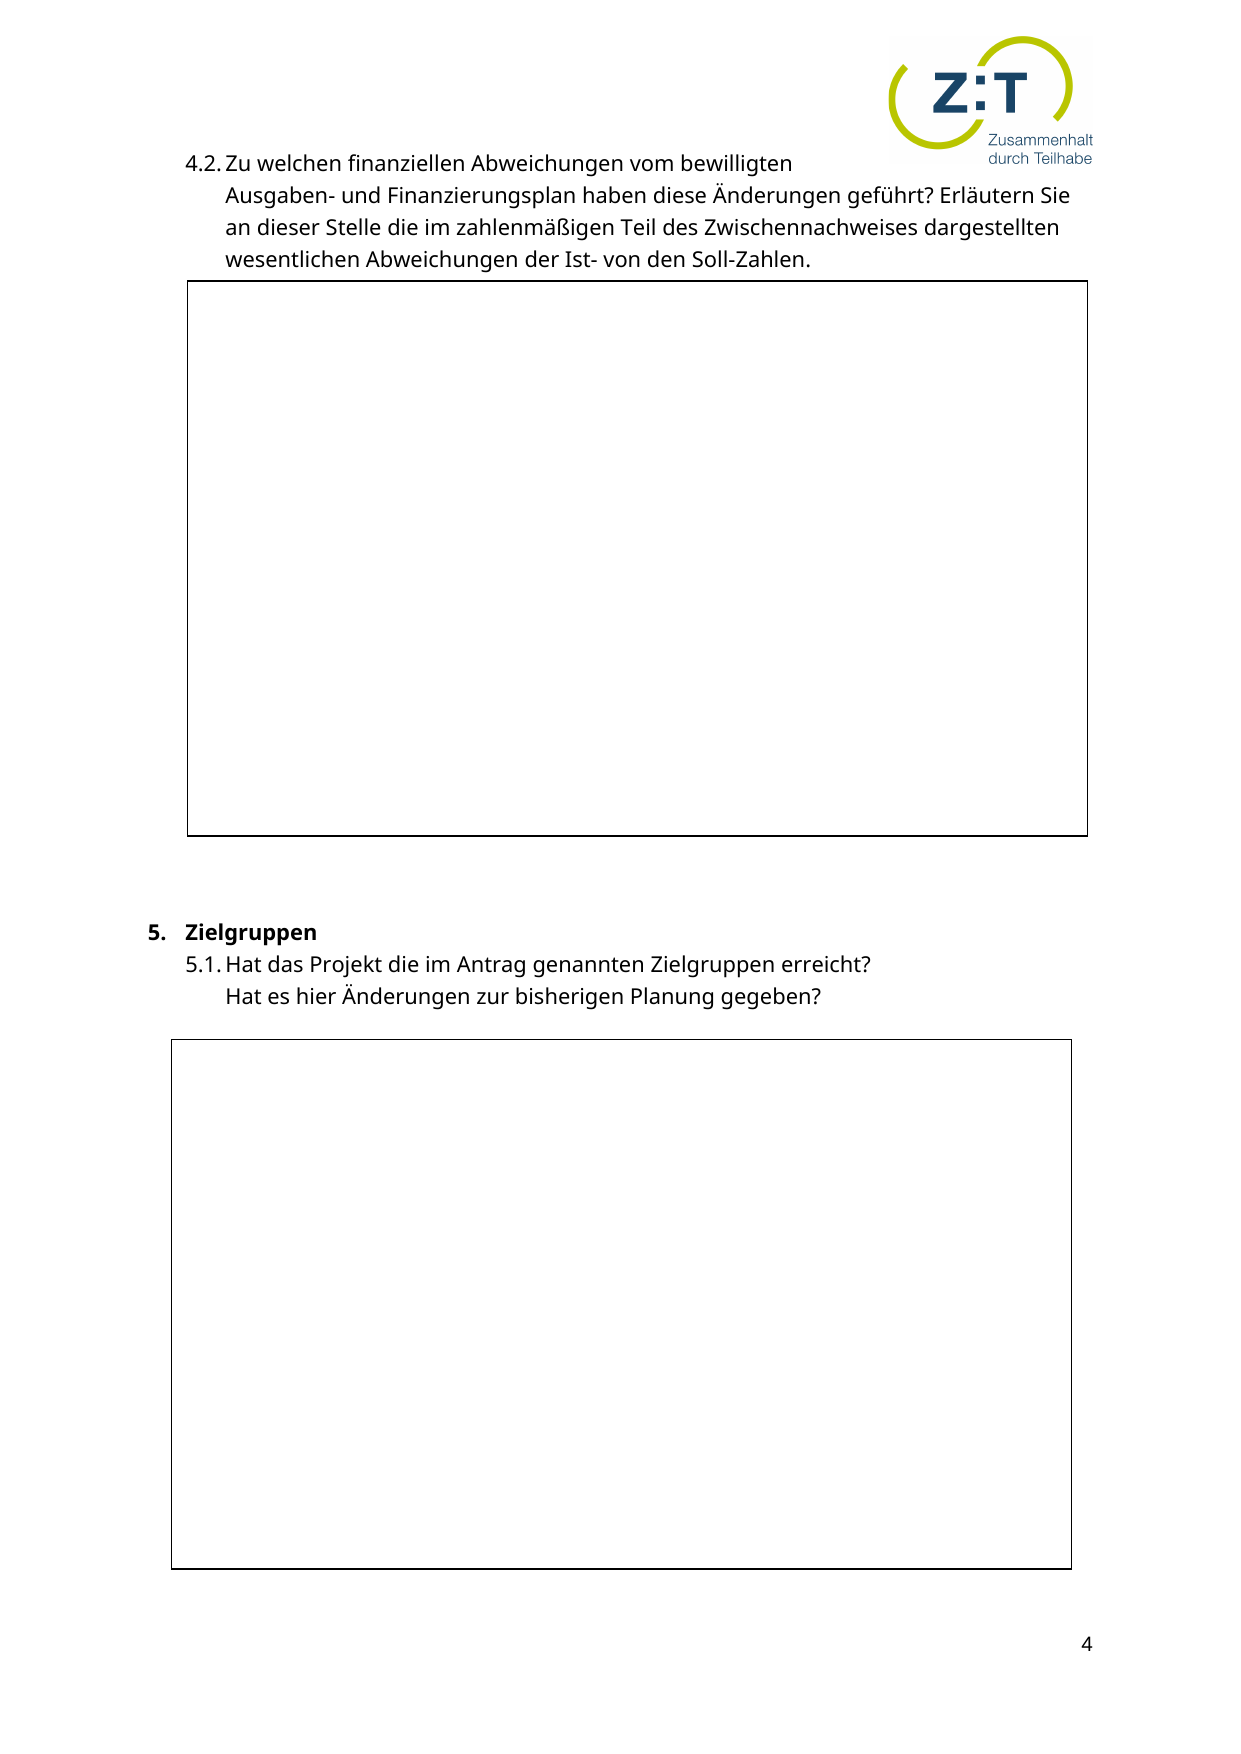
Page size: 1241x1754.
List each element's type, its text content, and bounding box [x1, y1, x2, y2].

list Hat das Projekt die im Antrag genannten Zielgruppen erreicht? [185, 949, 1093, 979]
list Hat es hier Änderungen zur bisherigen Planung gegeben? [225, 981, 1093, 1011]
picture [888, 36, 1093, 148]
list Zielgruppen [148, 917, 1093, 947]
list Zu welchen finanziellen Abweichungen vom bewilligten Ausgaben- und Finanzierungsplan haben diese Änderungen geführt? Erläutern Sie an dieser Stelle die im zahlenmäßigen Teil des Zwischennachweises dargestellten wesentlichen Abweichungen der Ist- von den Soll-Zahlen. [185, 148, 1093, 274]
